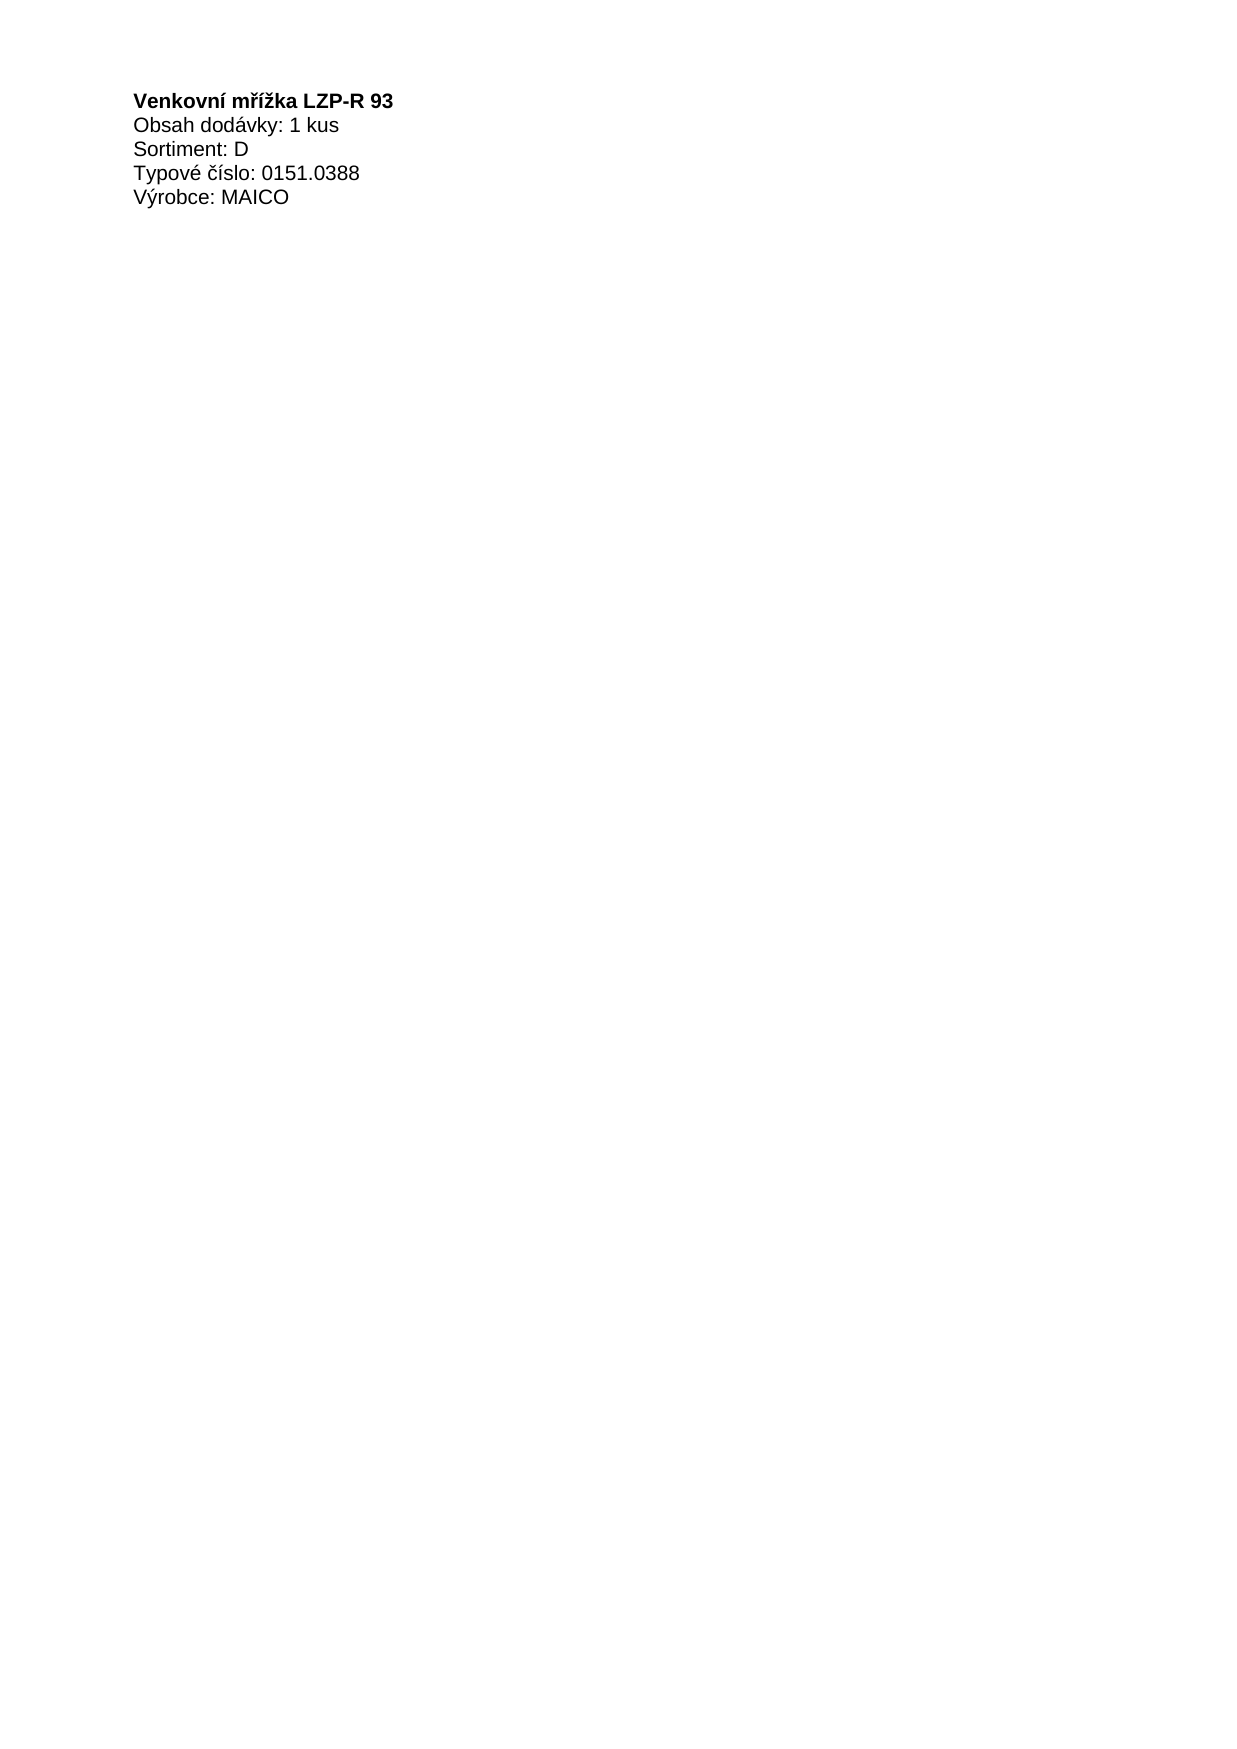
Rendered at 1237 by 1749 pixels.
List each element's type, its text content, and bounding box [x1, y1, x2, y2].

text Venkovní mřížka LZP-R 93Obsah dodávky: 1 kusSortiment: D Typové číslo: 0151.0388Výrobce: MAICO [133, 89, 1148, 208]
